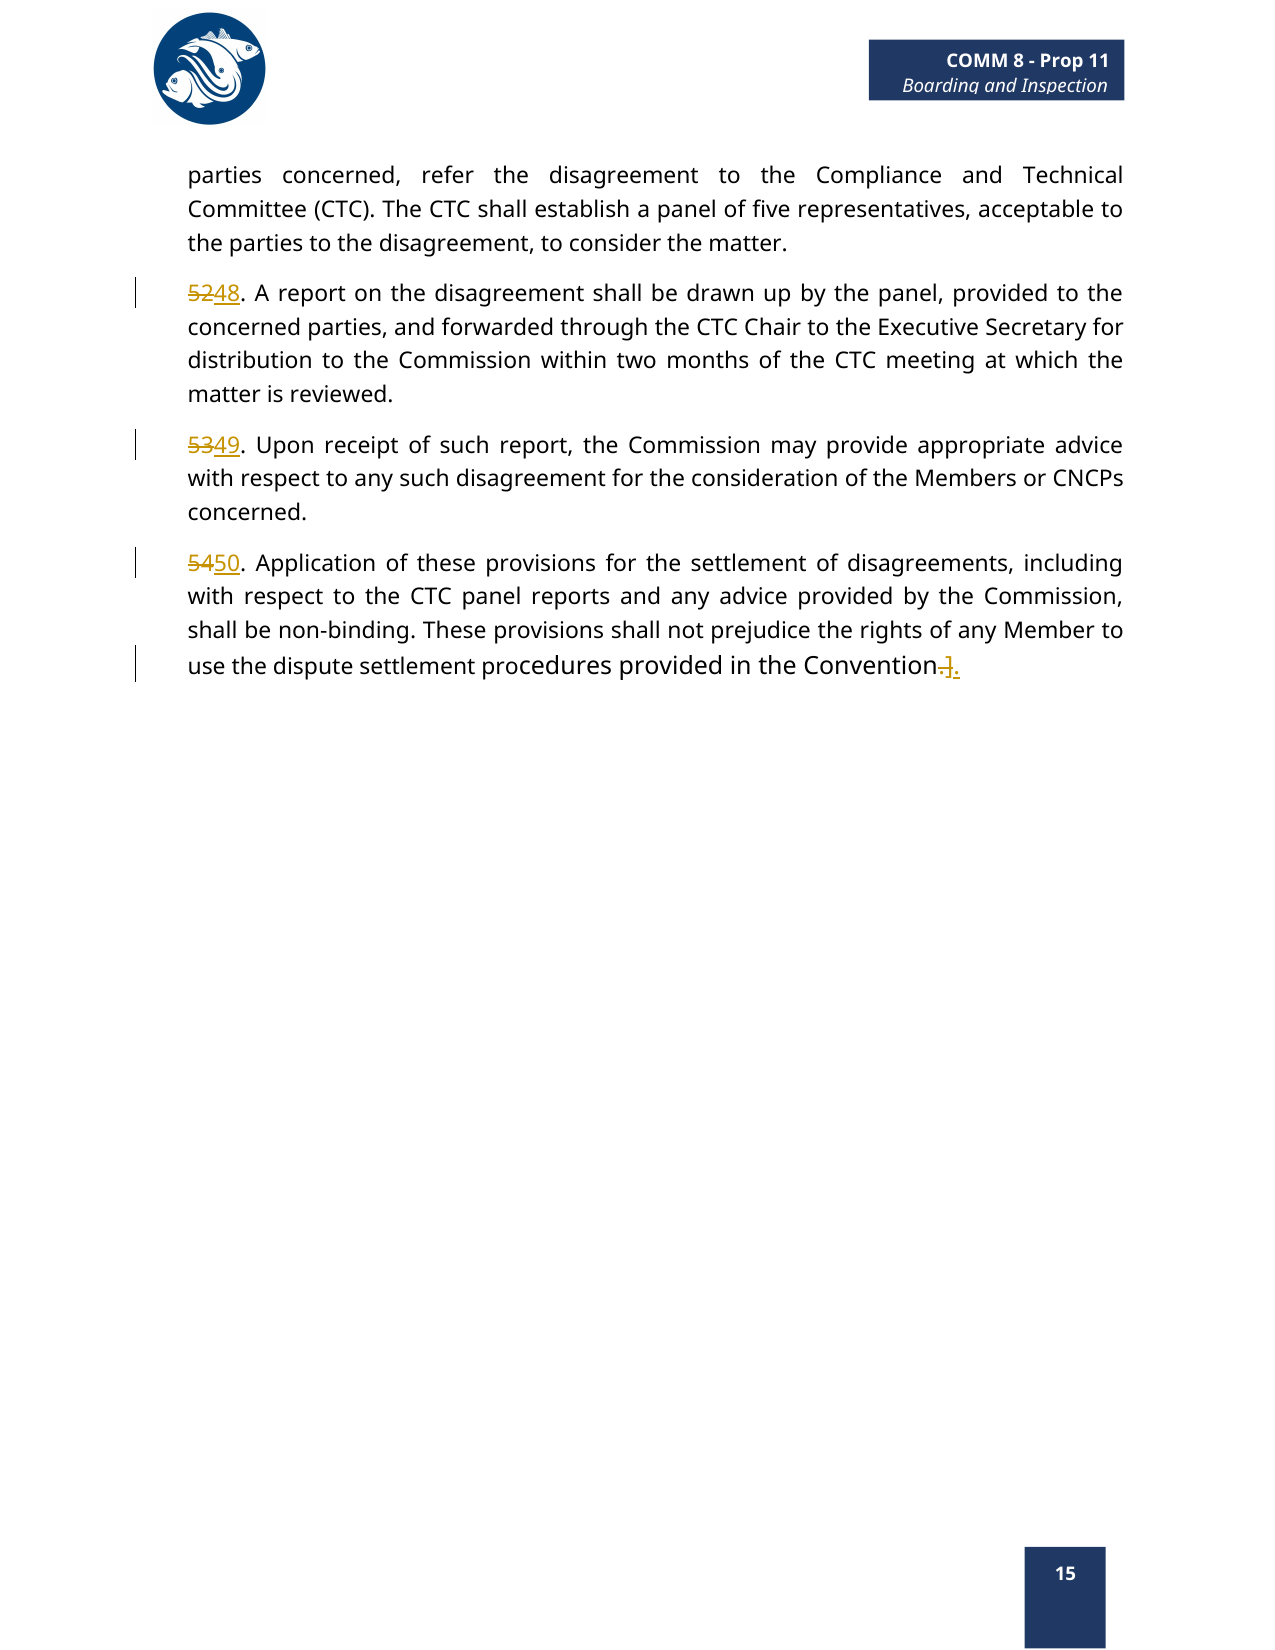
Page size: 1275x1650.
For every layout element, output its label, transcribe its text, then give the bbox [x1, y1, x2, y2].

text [187, 159, 1124, 258]
text . Upon receipt of such report, the Commission may provide appropriate advice with respect to any such disagreement for the consideration of the Members or CNCPs concerned. [187, 429, 1124, 527]
picture [150, 8, 266, 125]
text . Application of these provisions for the settlement of disagreements, including with respect to the CTC panel reports and any advice provided by the Commission, shall be non-binding. These provisions shall not prejudice the rights of any Member to use the dispute settlement procedures provided in the Convention [187, 547, 1124, 682]
text . A report on the disagreement shall be drawn up by the panel, provided to the concerned parties, and forwarded through the CTC Chair to the Executive Secretary for distribution to the Commission within two months of the CTC meeting at which the matter is reviewed. [187, 277, 1124, 409]
